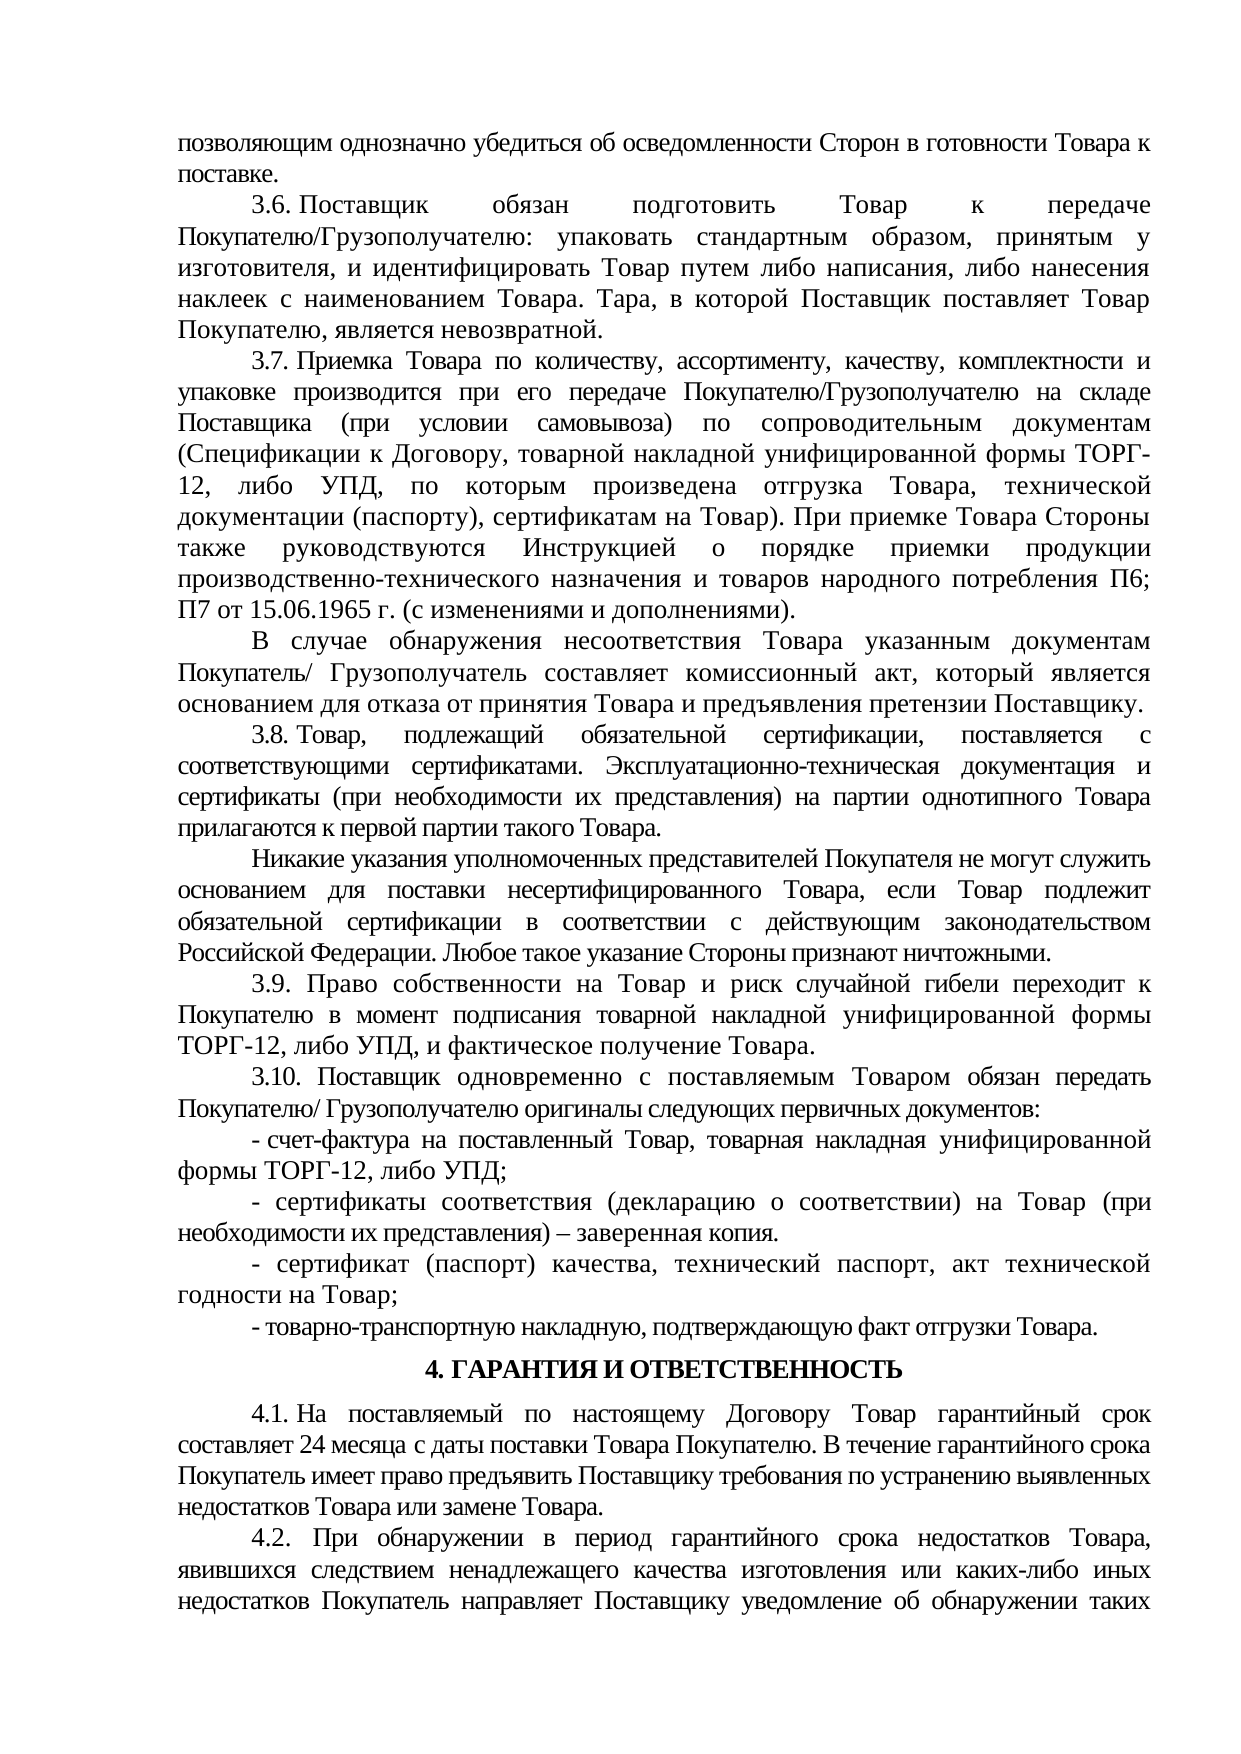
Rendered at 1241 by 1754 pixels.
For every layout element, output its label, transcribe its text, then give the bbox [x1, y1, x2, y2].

text - товарно-транспортную накладную, подтверждающую факт отгрузки Товара. [177, 1310, 1152, 1341]
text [177, 1522, 1152, 1615]
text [177, 126, 1152, 188]
text 3.10. Поставщик одновременно с поставляемым Товаром обязан передать Покупателю/ Грузополучателю оригиналы следующих первичных документов: [177, 1061, 1152, 1123]
text 3.6. Поставщик обязан подготовить Товар к передаче Покупателю/Грузополучателю: упаковать стандартным образом, принятым у изготовителя, и идентифицировать Товар путем либо написания, либо нанесения наклеек с наименованием Товара. Тара, в которой Поставщик поставляет Товар Покупателю, является невозвратной. [177, 188, 1152, 344]
text 4. ГАРАНТИЯ И ОТВЕТСТВЕННОСТЬ [177, 1353, 1152, 1384]
text 3.7. Приемка Товара по количеству, ассортименту, качеству, комплектности и упаковке производится при его передаче Покупателю/Грузополучателю на складе Поставщика (при условии самовывоза) по сопроводительным документам (Спецификации к Договору, товарной накладной унифицированной формы ТОРГ-12, либо УПД, по которым произведена отгрузка Товара, технической документации (паспорту), сертификатам на Товар). При приемке Товара Стороны также руководствуются Инструкцией о порядке приемки продукции производственно-технического назначения и товаров народного потребления П6; П7 от 15.06.1965 г. (с изменениями и дополнениями). [177, 344, 1152, 624]
text 4.1. На поставляемый по настоящему Договору Товар гарантийный срок составляет 24 месяца с даты поставки Товара Покупателю. В течение гарантийного срока Покупатель имеет право предъявить Поставщику требования по устранению выявленных недостатков Товара или замене Товара. [177, 1397, 1152, 1522]
text - счет-фактура на поставленный Товар, товарная накладная унифицированной формы ТОРГ-12, либо УПД; [177, 1123, 1152, 1185]
text Никакие указания уполномоченных представителей Покупателя не могут служить основанием для поставки несертифицированного Товара, если Товар подлежит обязательной сертификации в соответствии с действующим законодательством Российской Федерации. Любое такое указание Стороны признают ничтожными. [177, 842, 1152, 967]
text - сертификат (паспорт) качества, технический паспорт, акт технической годности на Товар; [177, 1247, 1152, 1310]
text В случае обнаружения несоответствия Товара указанным документам Покупатель/ Грузополучатель составляет комиссионный акт, который является основанием для отказа от принятия Товара и предъявления претензии Поставщику. [177, 624, 1152, 718]
text - сертификаты соответствия (декларацию о соответствии) на Товар (при необходимости их представления) – заверенная копия. [177, 1185, 1152, 1247]
text 3.8. Товар, подлежащий обязательной сертификации, поставляется с соответствующими сертификатами. Эксплуатационно-техническая документация и сертификаты (при необходимости их представления) на партии однотипного Товара прилагаются к первой партии такого Товара. [177, 718, 1152, 842]
text 3.9. Право собственности на Товар и риск случайной гибели переходит к Покупателю в момент подписания товарной накладной унифицированной формы ТОРГ-12, либо УПД, и фактическое получение Товара. [177, 967, 1152, 1061]
